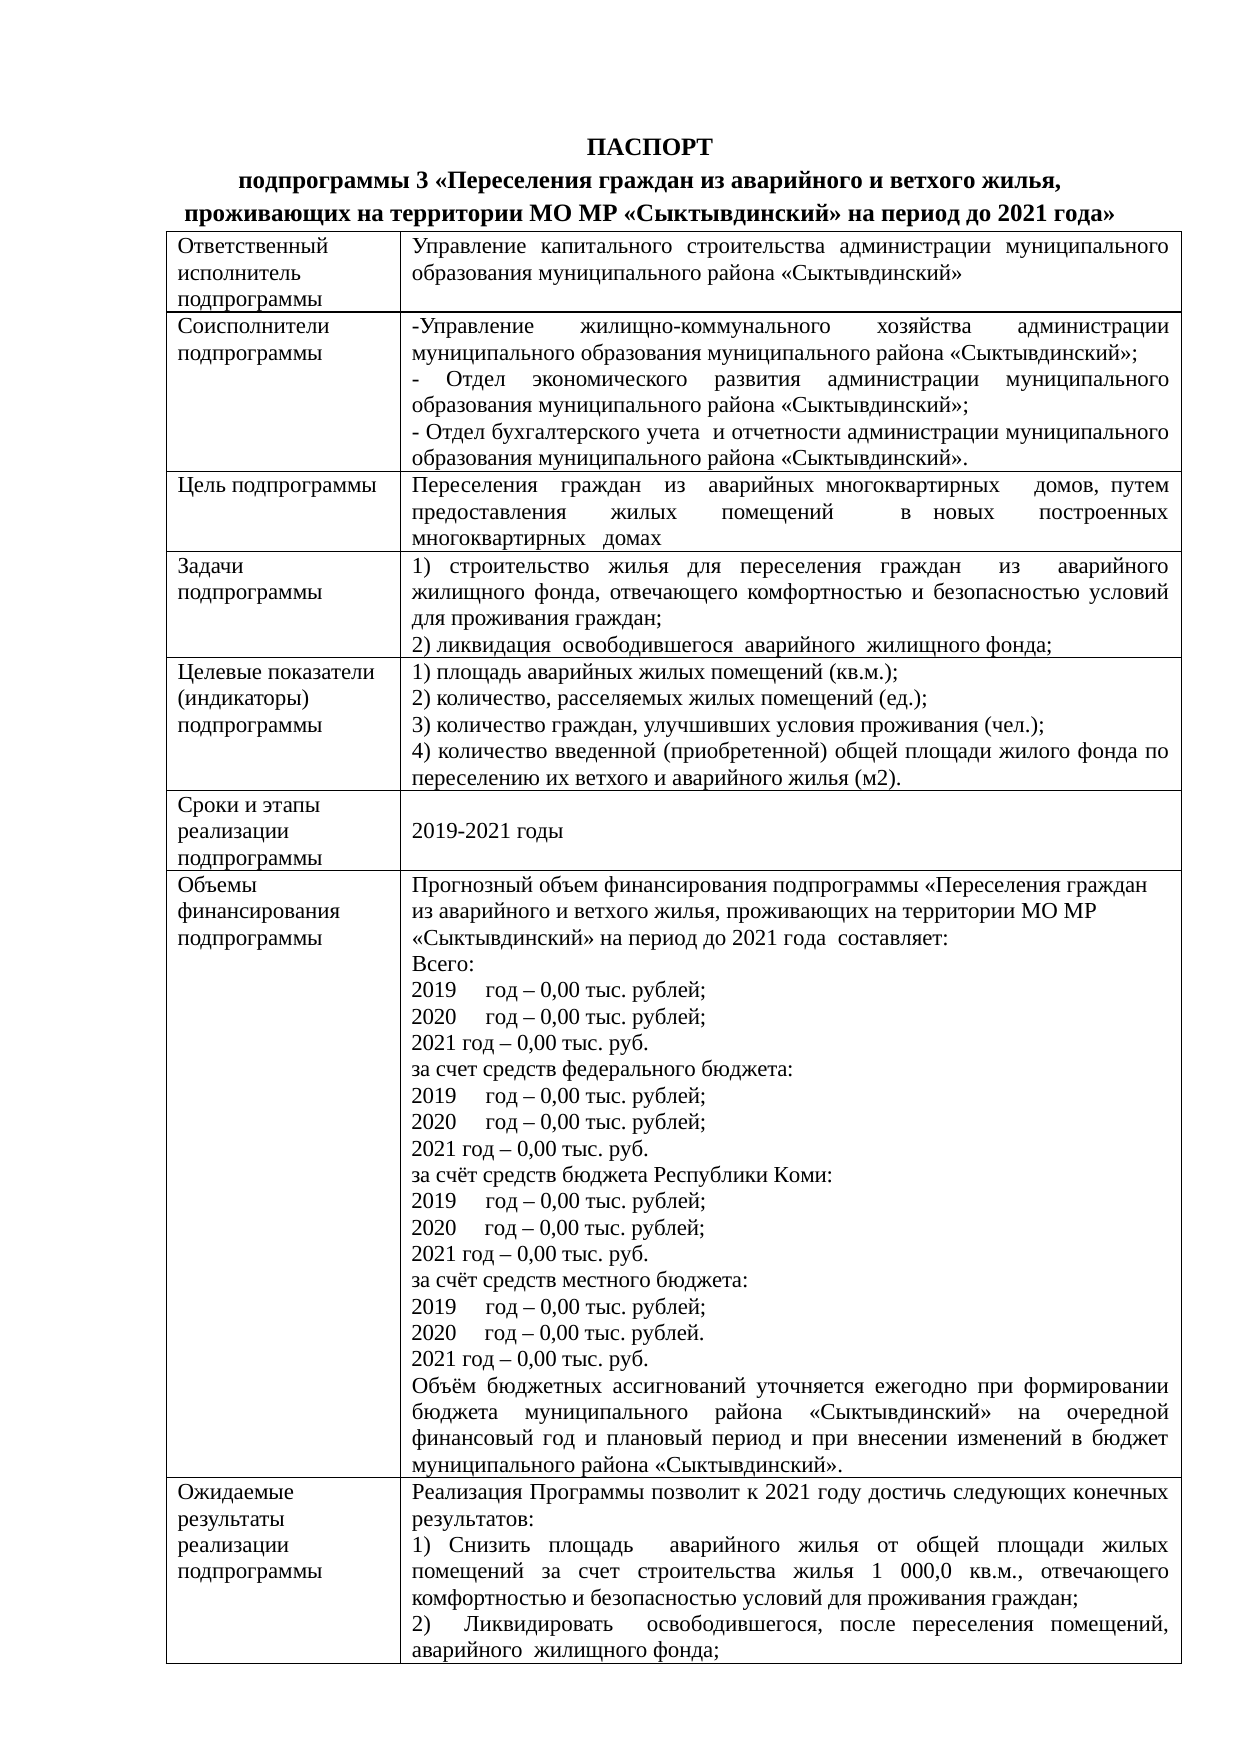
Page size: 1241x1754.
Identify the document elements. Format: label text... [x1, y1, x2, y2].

table_cell -Управление жилищно-коммунального хозяйства администрации муниципального образования муниципального района «Сыктывдинский»; - Отдел экономического развития администрации муниципального образования муниципального района «Сыктывдинский»; - Отдел бухгалтерского учета и отчетности администрации муниципального образования муниципального района «Сыктывдинский». [401, 313, 1181, 471]
table_cell Цель подпрограммы [167, 472, 400, 551]
table_cell Переселения граждан из аварийных многоквартирных домов, путем предоставления жилых помещений в новых построенных многоквартирных домах [401, 472, 1181, 551]
table_cell 1) площадь аварийных жилых помещений (кв.м.); 2) количество, расселяемых жилых помещений (ед.); 3) количество граждан, улучшивших условия проживания (чел.); 4) количество введенной (приобретенной) общей площади жилого фонда по переселению их ветхого и аварийного жилья (м2). [401, 658, 1181, 790]
text ПАСПОРТ [177, 132, 1122, 161]
table_cell Сроки и этапы реализации подпрограммы [167, 791, 400, 870]
table_cell Объемы финансирования подпрограммы [167, 871, 400, 1477]
table_header Управление капитального строительства администрации муниципального образования муниципального района «Сыктывдинский» [401, 232, 1181, 311]
table_cell 1) строительство жилья для переселения граждан из аварийного жилищного фонда, отвечающего комфортностью и безопасностью условий для проживания граждан; 2) ликвидация освободившегося аварийного жилищного фонда; [401, 552, 1181, 657]
table_cell Прогнозный объем финансирования подпрограммы «Переселения граждан из аварийного и ветхого жилья, проживающих на территории МО МР «Сыктывдинский» на период до 2021 года составляет: Всего: 2019 год – 0,00 тыс. рублей; 2020 год – 0,00 тыс. рублей; 2021 год – 0,00 тыс. руб. за счет средств федерального бюджета: 2019 год – 0,00 тыс. рублей; 2020 год – 0,00 тыс. рублей; 2021 год – 0,00 тыс. руб. за счёт средств бюджета Республики Коми: 2019 год – 0,00 тыс. рублей; 2020 год – 0,00 тыс. рублей; 2021 год – 0,00 тыс. руб. за счёт средств местного бюджета: 2019 год – 0,00 тыс. рублей; 2020 год – 0,00 тыс. рублей. 2021 год – 0,00 тыс. руб. Объём бюджетных ассигнований уточняется ежегодно при формировании бюджета муниципального района «Сыктывдинский» на очередной финансовый год и плановый период и при внесении изменений в бюджет муниципального района «Сыктывдинский». [401, 871, 1181, 1477]
table_cell 2019-2021 годы [401, 791, 1181, 870]
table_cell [167, 1478, 400, 1663]
table_header Ответственный исполнитель подпрограммы [167, 232, 400, 311]
table_cell Задачи подпрограммы [167, 552, 400, 657]
text подпрограммы 3 «Переселения граждан из аварийного и ветхого жилья, проживающих на территории МО МР «Сыктывдинский» на период до 2021 года» [177, 165, 1122, 227]
table_cell Соисполнители подпрограммы [167, 313, 400, 471]
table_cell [401, 1478, 1181, 1663]
table_cell Целевые показатели (индикаторы) подпрограммы [167, 658, 400, 790]
